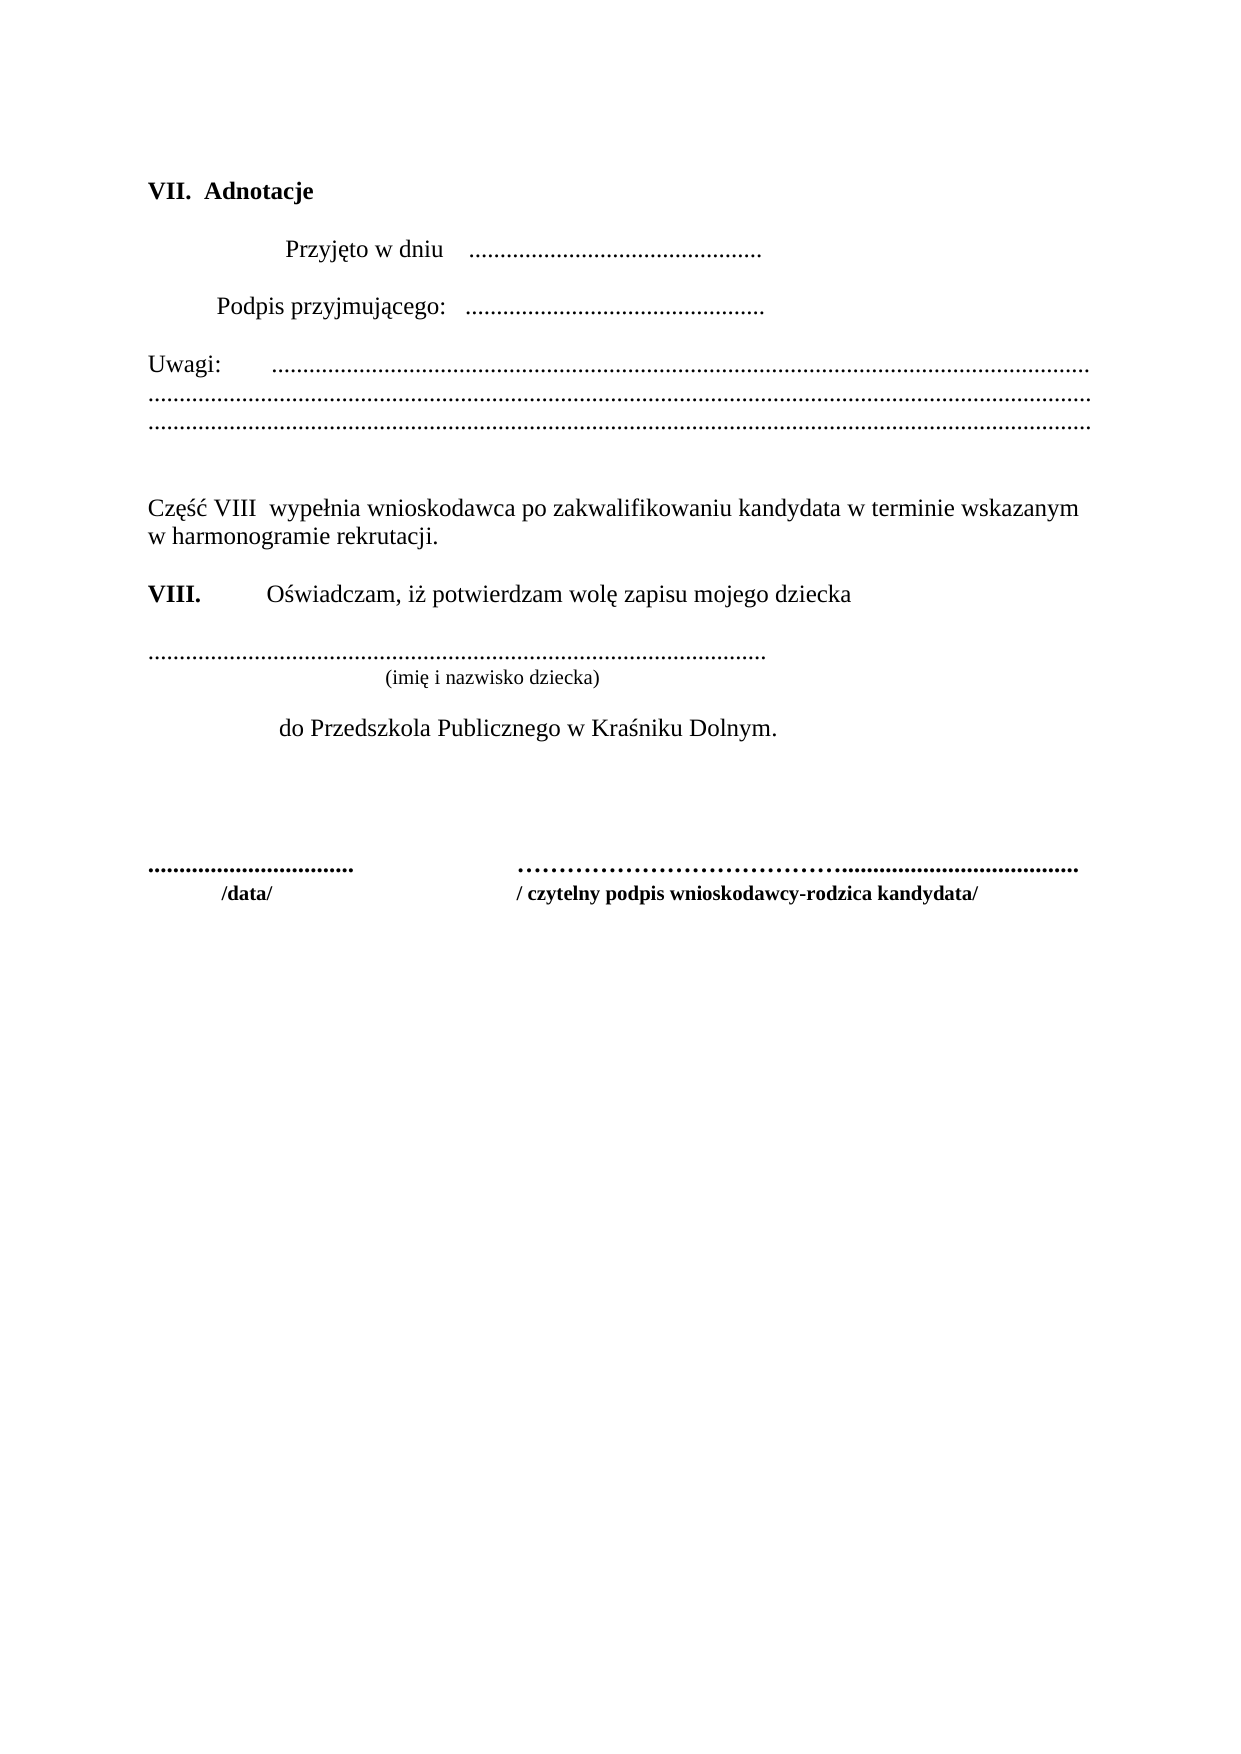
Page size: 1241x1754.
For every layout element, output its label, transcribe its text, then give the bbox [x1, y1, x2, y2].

text Przyjęto w dniu ............................................... [148, 234, 1093, 263]
text ................................................................................................... [148, 636, 1093, 665]
text Uwagi: ................................................................................................................................... [148, 349, 1093, 378]
text ................................. …………………………………...................................... /data/ / czytelny podpis wnioskodawcy-rodzica kandydata/ [148, 849, 1093, 905]
text ....................................................................................................................................................... [148, 406, 1093, 435]
text Część VIII wypełnia wnioskodawca po zakwalifikowaniu kandydata w terminie wskazanym w harmonogramie rekrutacji. [148, 493, 1093, 550]
list Oświadczam, iż potwierdzam wolę zapisu mojego dziecka [148, 579, 1093, 608]
text VII. Adnotacje [148, 176, 1093, 205]
text Podpis przyjmującego: ................................................ [148, 291, 1093, 320]
text ....................................................................................................................................................... [148, 378, 1093, 406]
text do Przedszkola Publicznego w Kraśniku Dolnym. [148, 713, 1093, 742]
text (imię i nazwisko dziecka) [148, 665, 1093, 689]
